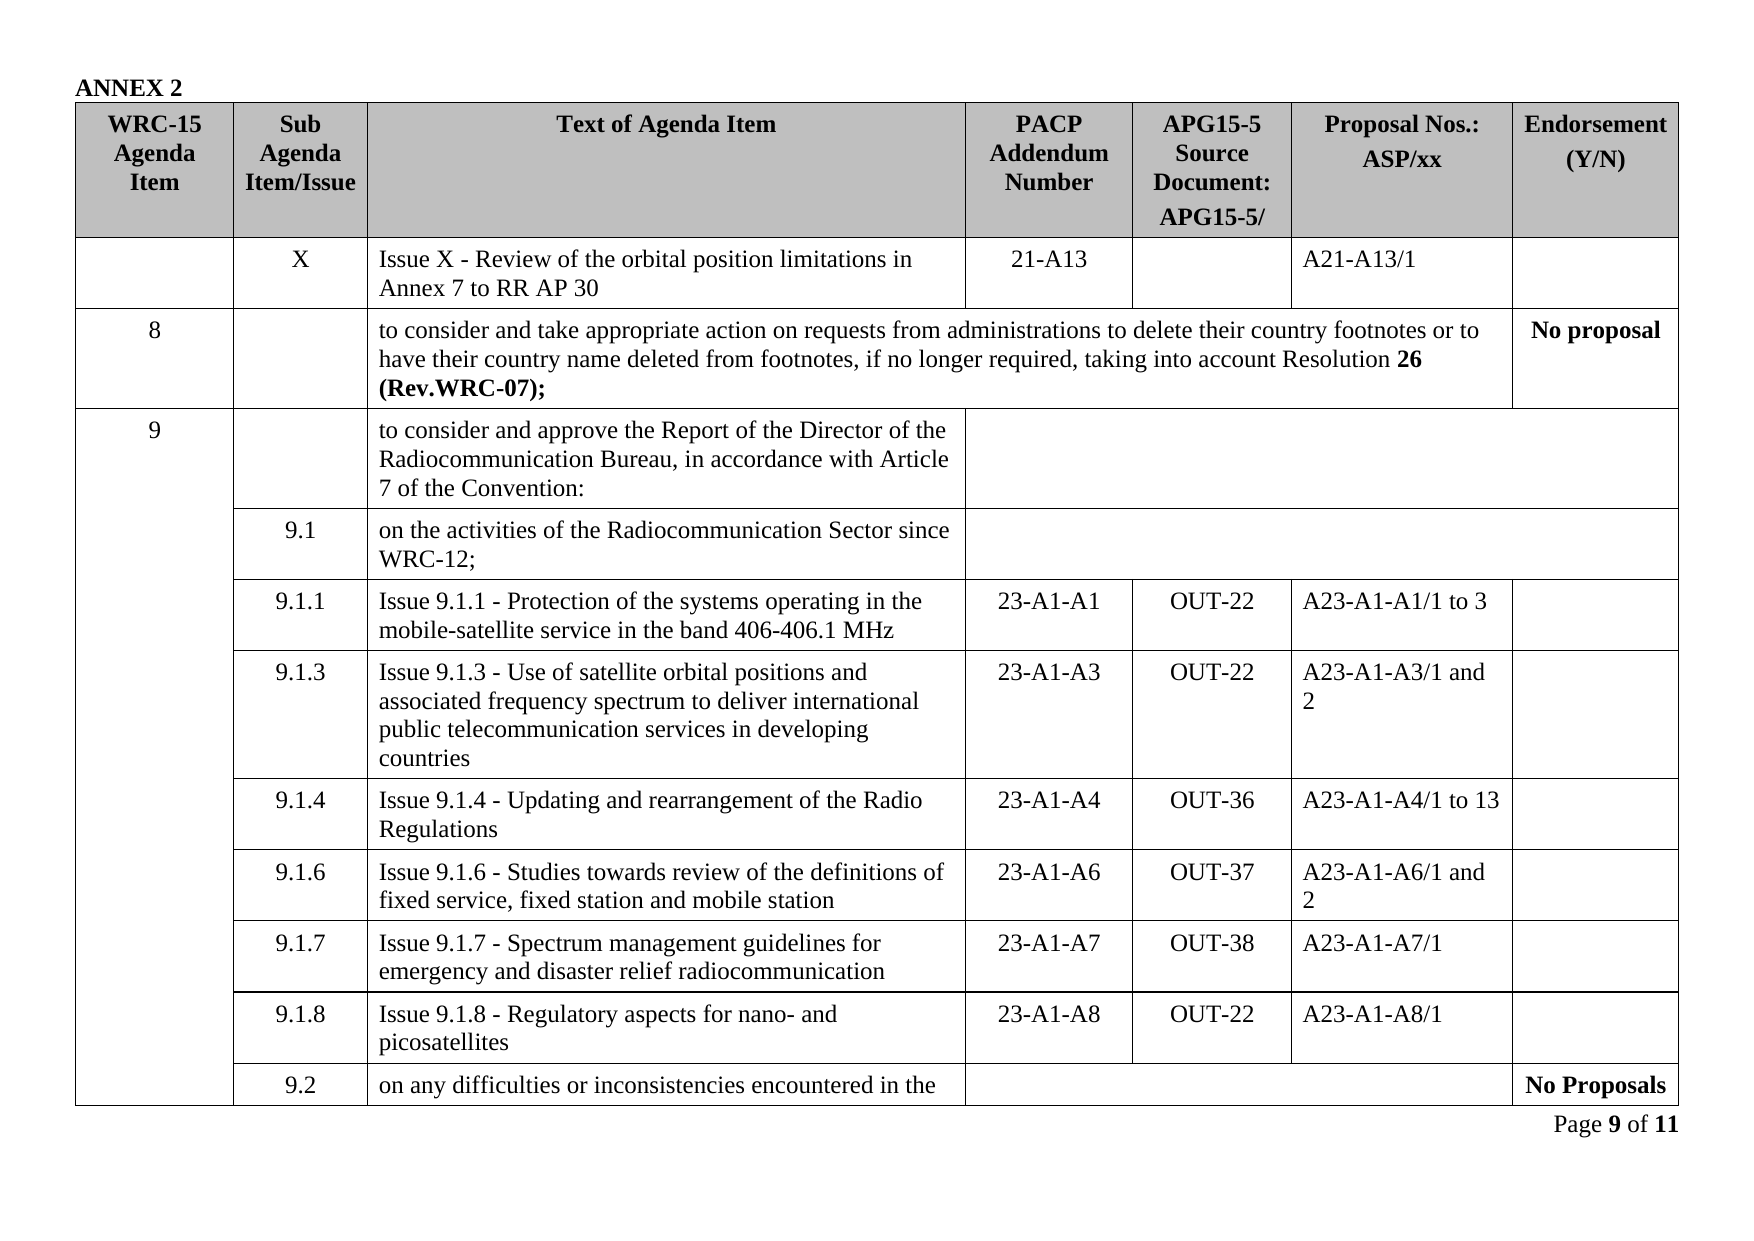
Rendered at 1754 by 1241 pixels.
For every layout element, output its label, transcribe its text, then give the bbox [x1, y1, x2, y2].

table_cell X [234, 238, 367, 308]
table_cell A21-A13/1 [1292, 238, 1512, 308]
table_cell 9.1.6 [234, 850, 367, 920]
table_cell [234, 309, 367, 408]
table_cell 9.1.7 [234, 921, 367, 991]
table_cell 9 [76, 409, 233, 1105]
table_cell 9.1.8 [234, 993, 367, 1062]
table_cell [1513, 238, 1678, 308]
table_cell 21-A13 [966, 238, 1132, 308]
table_cell A23-A1-A3/1 and 2 [1292, 651, 1512, 778]
table_cell OUT-38 [1133, 921, 1291, 991]
table_cell Issue 9.1.7 - Spectrum management guidelines for emergency and disaster relief radiocommunication [368, 921, 965, 991]
table_cell 9.1.3 [234, 651, 367, 778]
table_header APG15-5 Source Document: APG15-5/ [1133, 103, 1291, 237]
table_cell 23-A1-A1 [966, 580, 1132, 650]
table_cell 8 [76, 309, 233, 408]
table_cell [966, 409, 1678, 508]
table_cell A23-A1-A1/1 to 3 [1292, 580, 1512, 650]
table_cell 9.1 [234, 509, 367, 579]
table_cell on the activities of the Radiocommunication Sector since WRC-12; [368, 509, 965, 579]
table_header Sub Agenda Item/Issue [234, 103, 367, 237]
table_cell 23-A1-A3 [966, 651, 1132, 778]
table_cell OUT-22 [1133, 580, 1291, 650]
table_cell No proposal [1513, 309, 1678, 408]
table_cell Issue 9.1.8 - Regulatory aspects for nano- and picosatellites [368, 993, 965, 1062]
table_cell 9.1.4 [234, 779, 367, 849]
table_cell A23-A1-A4/1 to 13 [1292, 779, 1512, 849]
table_cell [1513, 993, 1678, 1062]
table_cell 23-A1-A8 [966, 993, 1132, 1062]
table_header WRC-15 Agenda Item [76, 103, 233, 237]
table_cell OUT-22 [1133, 651, 1291, 778]
table_cell Issue 9.1.1 - Protection of the systems operating in the mobile-satellite service in the band 406-406.1 MHz [368, 580, 965, 650]
table_cell [966, 1064, 1512, 1105]
table_cell OUT-36 [1133, 779, 1291, 849]
table_cell OUT-22 [1133, 993, 1291, 1062]
table_cell 23-A1-A7 [966, 921, 1132, 991]
table_header Text of Agenda Item [368, 103, 965, 237]
table_cell Issue X - Review of the orbital position limitations in Annex 7 to RR AP 30 [368, 238, 965, 308]
table_cell OUT-37 [1133, 850, 1291, 920]
table_cell to consider and approve the Report of the Director of the Radiocommunication Bureau, in accordance with Article 7 of the Convention: [368, 409, 965, 508]
table_header Proposal Nos.: ASP/xx [1292, 103, 1512, 237]
table_header Endorsement (Y/N) [1513, 103, 1678, 237]
table_cell Issue 9.1.4 - Updating and rearrangement of the Radio Regulations [368, 779, 965, 849]
table_cell [966, 509, 1678, 579]
table_cell [234, 409, 367, 508]
table_cell [1513, 850, 1678, 920]
table_cell A23-A1-A6/1 and 2 [1292, 850, 1512, 920]
table_cell A23-A1-A7/1 [1292, 921, 1512, 991]
table_cell [1513, 651, 1678, 778]
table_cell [368, 1064, 965, 1105]
table_cell 9.1.1 [234, 580, 367, 650]
table_cell 9.2 [234, 1064, 367, 1105]
table_cell to consider and take appropriate action on requests from administrations to delete their country footnotes or to have their country name deleted from footnotes, if no longer required, taking into account Resolution 26 (Rev.WRC-07); [368, 309, 1512, 408]
table_cell 23-A1-A6 [966, 850, 1132, 920]
table_cell 23-A1-A4 [966, 779, 1132, 849]
table_cell Issue 9.1.6 - Studies towards review of the definitions of fixed service, fixed station and mobile station [368, 850, 965, 920]
table_cell Issue 9.1.3 - Use of satellite orbital positions and associated frequency spectrum to deliver international public telecommunication services in developing countries [368, 651, 965, 778]
table_cell No Proposals [1513, 1064, 1678, 1105]
table_cell [1513, 779, 1678, 849]
table_cell A23-A1-A8/1 [1292, 993, 1512, 1062]
table_cell [1513, 580, 1678, 650]
table_cell [1513, 921, 1678, 991]
table_header PACP Addendum Number [966, 103, 1132, 237]
